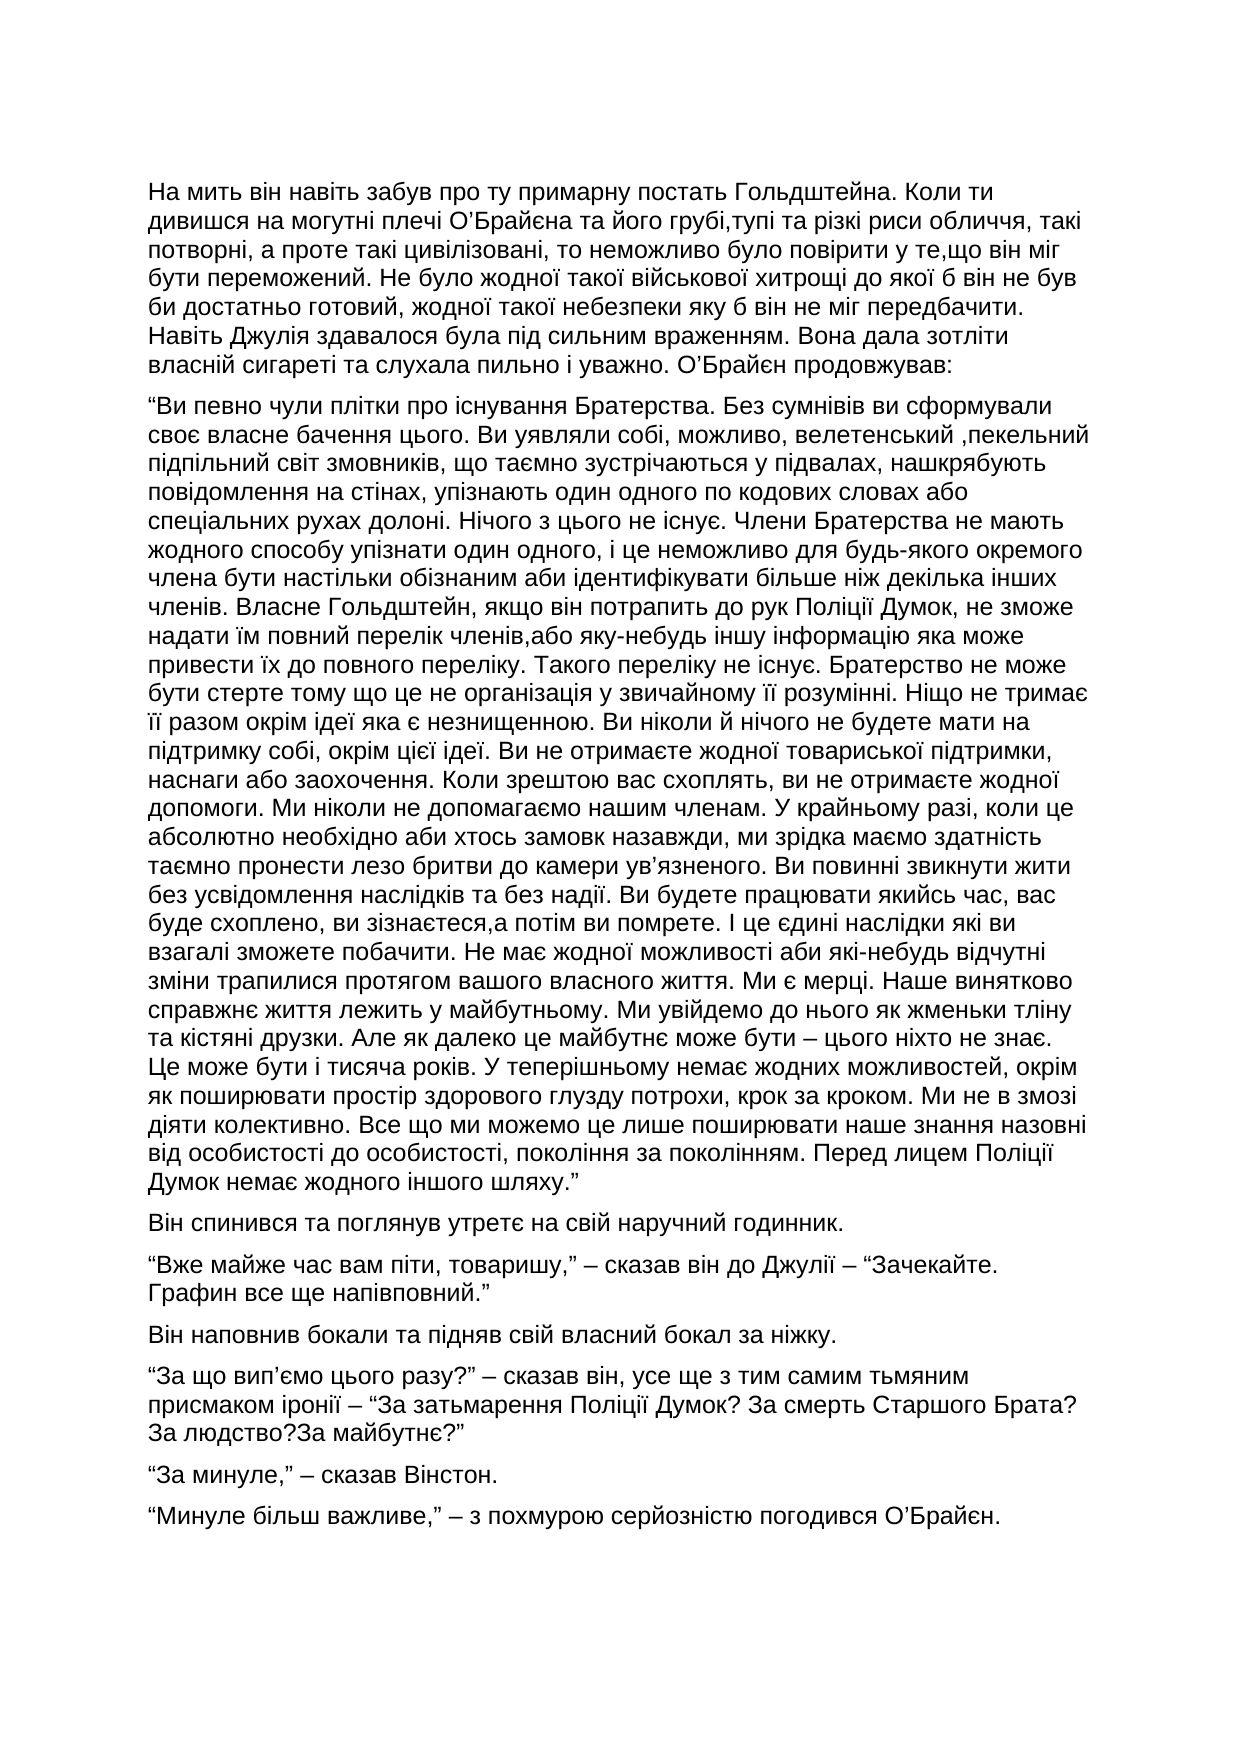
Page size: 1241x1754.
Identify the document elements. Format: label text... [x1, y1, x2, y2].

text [148, 177, 1092, 378]
text Він наповнив бокали та підняв свій власний бокал за ніжку. [148, 1320, 1092, 1348]
text “За минуле,” – сказав Вінстон. [148, 1460, 1092, 1488]
text Він спинився та поглянув утретє на свій наручний годинник. [148, 1208, 1092, 1237]
text “Вже майже час вам піти, товаришу,” – сказав він до Джулії – “Зачекайте. Графин все ще напівповний.” [148, 1250, 1092, 1307]
text “За що вип’ємо цього разу?” – сказав він, усе ще з тим самим тьмяним присмаком іронії – “За затьмарення Поліції Думок? За смерть Старшого Брата?За людство?За майбутнє?” [148, 1361, 1092, 1447]
text “Минуле більш важливе,” – з похмурою серйозністю погодився О’Брайєн. [148, 1501, 1092, 1530]
text “Ви певно чули плітки про існування Братерства. Без сумнівів ви сформували своє власне бачення цього. Ви уявляли собі, можливо, велетенський ,пекельний підпільний світ змовників, що таємно зустрічаються у підвалах, нашкрябують повідомлення на стінах, упізнають один одного по кодових словах або спеціальних рухах долоні. Нічого з цього не існує. Члени Братерства не мають жодного способу упізнати один одного, і це неможливо для будь-якого окремого члена бути настільки обізнаним аби ідентифікувати більше ніж декілька інших членів. Власне Гольдштейн, якщо він потрапить до рук Поліції Думок, не зможе надати їм повний перелік членів,або яку-небудь іншу інформацію яка може привести їх до повного переліку. Такого переліку не існує. Братерство не може бути стерте тому що це не організація у звичайному її розумінні. Ніщо не тримає її разом окрім ідеї яка є незнищенною. Ви ніколи й нічого не будете мати на підтримку собі, окрім цієї ідеї. Ви не отримаєте жодної товариської підтримки, наснаги або заохочення. Коли зрештою вас схоплять, ви не отримаєте жодної допомоги. Ми ніколи не допомагаємо нашим членам. У крайньому разі, коли це абсолютно необхідно аби хтось замовк назавжди, ми зрідка маємо здатність таємно пронести лезо бритви до камери ув’язненого. Ви повинні звикнути жити без усвідомлення наслідків та без надії. Ви будете працювати якийсь час, вас буде схоплено, ви зізнаєтеся,а потім ви помрете. І це єдині наслідки які ви взагалі зможете побачити. Не має жодної можливості аби які-небудь відчутні зміни трапилися протягом вашого власного життя. Ми є мерці. Наше винятково справжнє життя лежить у майбутньому. Ми увійдемо до нього як жменьки тліну та кістяні друзки. Але як далеко це майбутнє може бути – цього ніхто не знає. Це може бути і тисяча років. У теперішньому немає жодних можливостей, окрім як поширювати простір здорового глузду потрохи, крок за кроком. Ми не в змозі діяти колективно. Все що ми можемо це лише поширювати наше знання назовні від особистості до особистості, покоління за поколінням. Перед лицем Поліції Думок немає жодного іншого шляху.” [148, 391, 1092, 1196]
